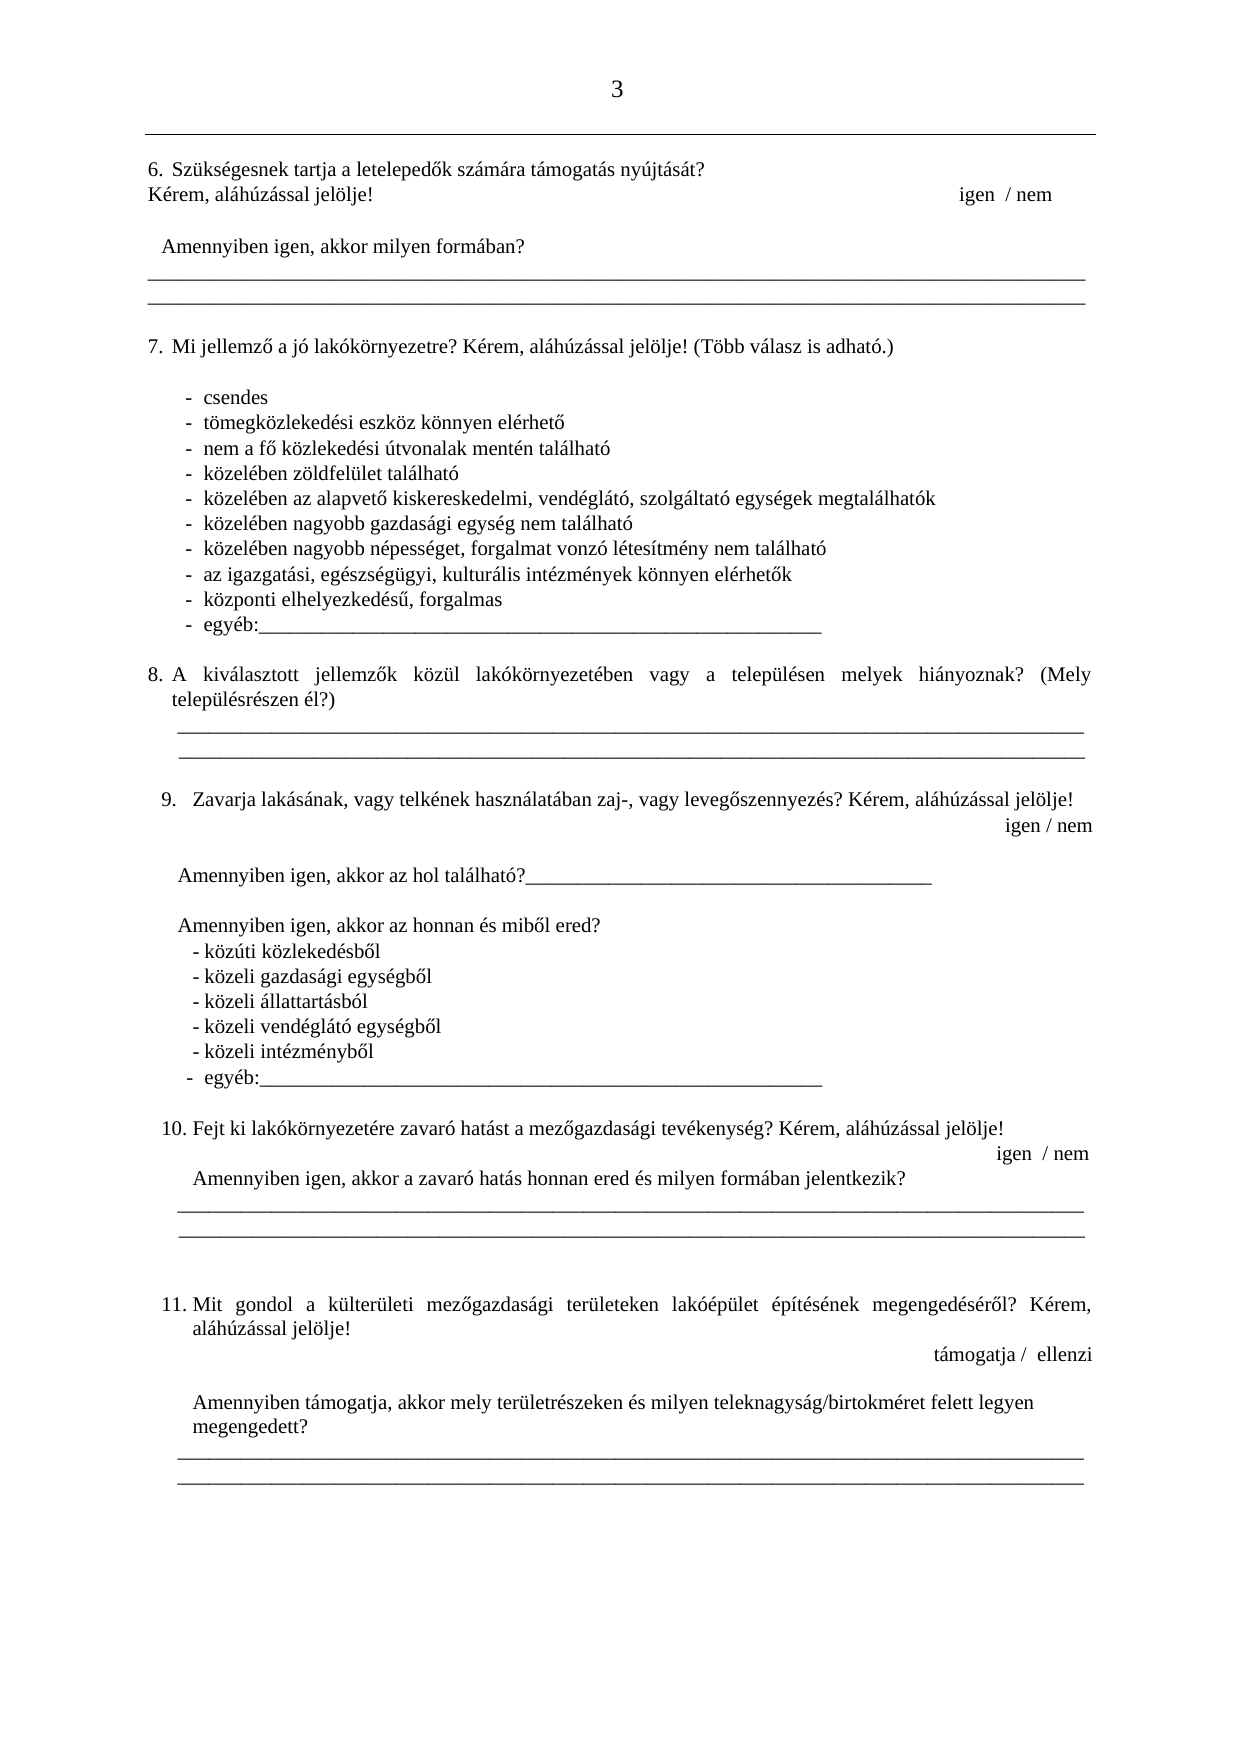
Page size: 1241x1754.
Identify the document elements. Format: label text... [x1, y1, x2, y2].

list közelében nagyobb népességet, forgalmat vonzó létesítmény nem található [185, 536, 1092, 560]
list közeli állattartásból [192, 989, 1092, 1013]
list tömegközlekedési eszköz könnyen elérhető [185, 410, 1092, 434]
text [148, 259, 1092, 307]
list Fejt ki lakókörnyezetére zavaró hatást a mezőgazdasági tevékenység? Kérem, aláhúzással jelölje! [161, 1116, 1092, 1140]
text Kérem, aláhúzással jelölje! igen / nem [148, 182, 1092, 206]
list közúti közlekedésből [192, 938, 1092, 963]
list Mi jellemző a jó lakókörnyezetre? Kérem, aláhúzással jelölje! (Több válasz is adható.) [148, 334, 1092, 358]
text Amennyiben igen, akkor az honnan és miből ered? [177, 913, 1092, 937]
list az igazgatási, egészségügyi, kulturális intézmények könnyen elérhetők [185, 561, 1092, 586]
text támogatja / ellenzi [192, 1341, 1092, 1366]
list nem a fő közlekedési útvonalak mentén található [185, 435, 1092, 459]
list egyéb:______________________________________________________ [185, 612, 1092, 636]
list közelében zöldfelület található [185, 461, 1092, 485]
list Mit gondol a külterületi mezőgazdasági területeken lakóépület építésének megengedéséről? Kérem, aláhúzással jelölje! [161, 1292, 1092, 1340]
list közeli intézményből [192, 1039, 1092, 1063]
list közelében nagyobb gazdasági egység nem található [185, 511, 1092, 535]
text igen / nem [161, 1141, 1089, 1165]
text Amennyiben igen, akkor a zavaró hatás honnan ered és milyen formában jelentkezik? [192, 1166, 1092, 1190]
list közeli vendéglátó egységből [192, 1014, 1092, 1038]
text Amennyiben igen, akkor az hol található?_______________________________________ [177, 863, 1092, 887]
text igen / nem [177, 812, 1092, 837]
list csendes [185, 385, 1092, 409]
list Szükségesnek tartja a letelepedők számára támogatás nyújtását? [148, 157, 1092, 181]
text Amennyiben igen, akkor milyen formában? [161, 233, 1092, 258]
list közelében az alapvető kiskereskedelmi, vendéglátó, szolgáltató egységek megtalálhatók [185, 486, 1092, 510]
list központi elhelyezkedésű, forgalmas [185, 587, 1092, 611]
list Zavarja lakásának, vagy telkének használatában zaj-, vagy levegőszennyezés? Kérem, aláhúzással jelölje! [161, 787, 1092, 811]
text Amennyiben támogatja, akkor mely területrészeken és milyen teleknagyság/birtokméret felett legyen megengedett? [192, 1390, 1092, 1438]
list egyéb:______________________________________________________ [186, 1064, 1092, 1089]
list közeli gazdasági egységből [192, 964, 1092, 988]
list A kiválasztott jellemzők közül lakókörnyezetében vagy a településen melyek hiányoznak? (Mely településrészen él?) [148, 662, 1092, 711]
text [177, 1438, 1092, 1487]
